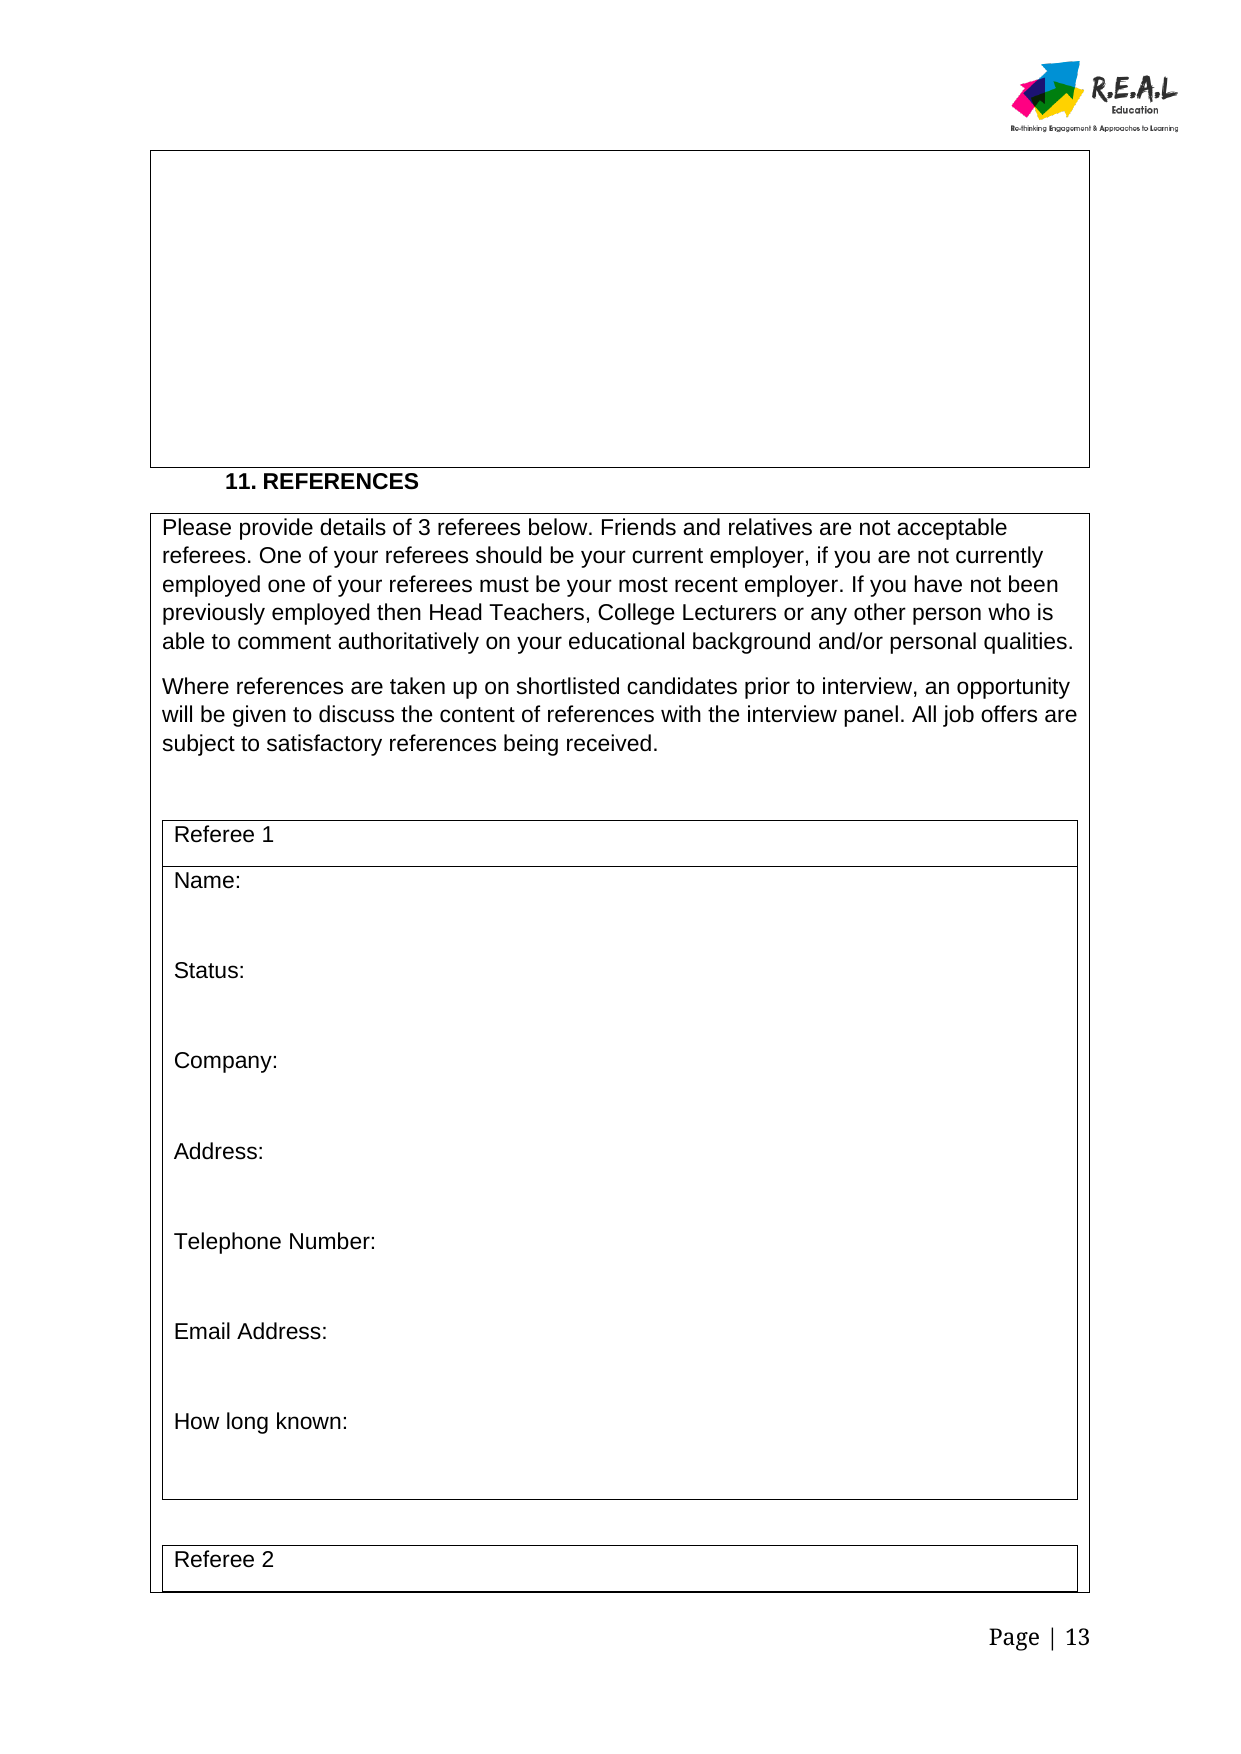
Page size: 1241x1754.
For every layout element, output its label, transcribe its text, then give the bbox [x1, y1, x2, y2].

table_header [151, 514, 1089, 1592]
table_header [151, 151, 1089, 467]
picture [1009, 61, 1179, 134]
list REFERENCES [225, 468, 1090, 494]
